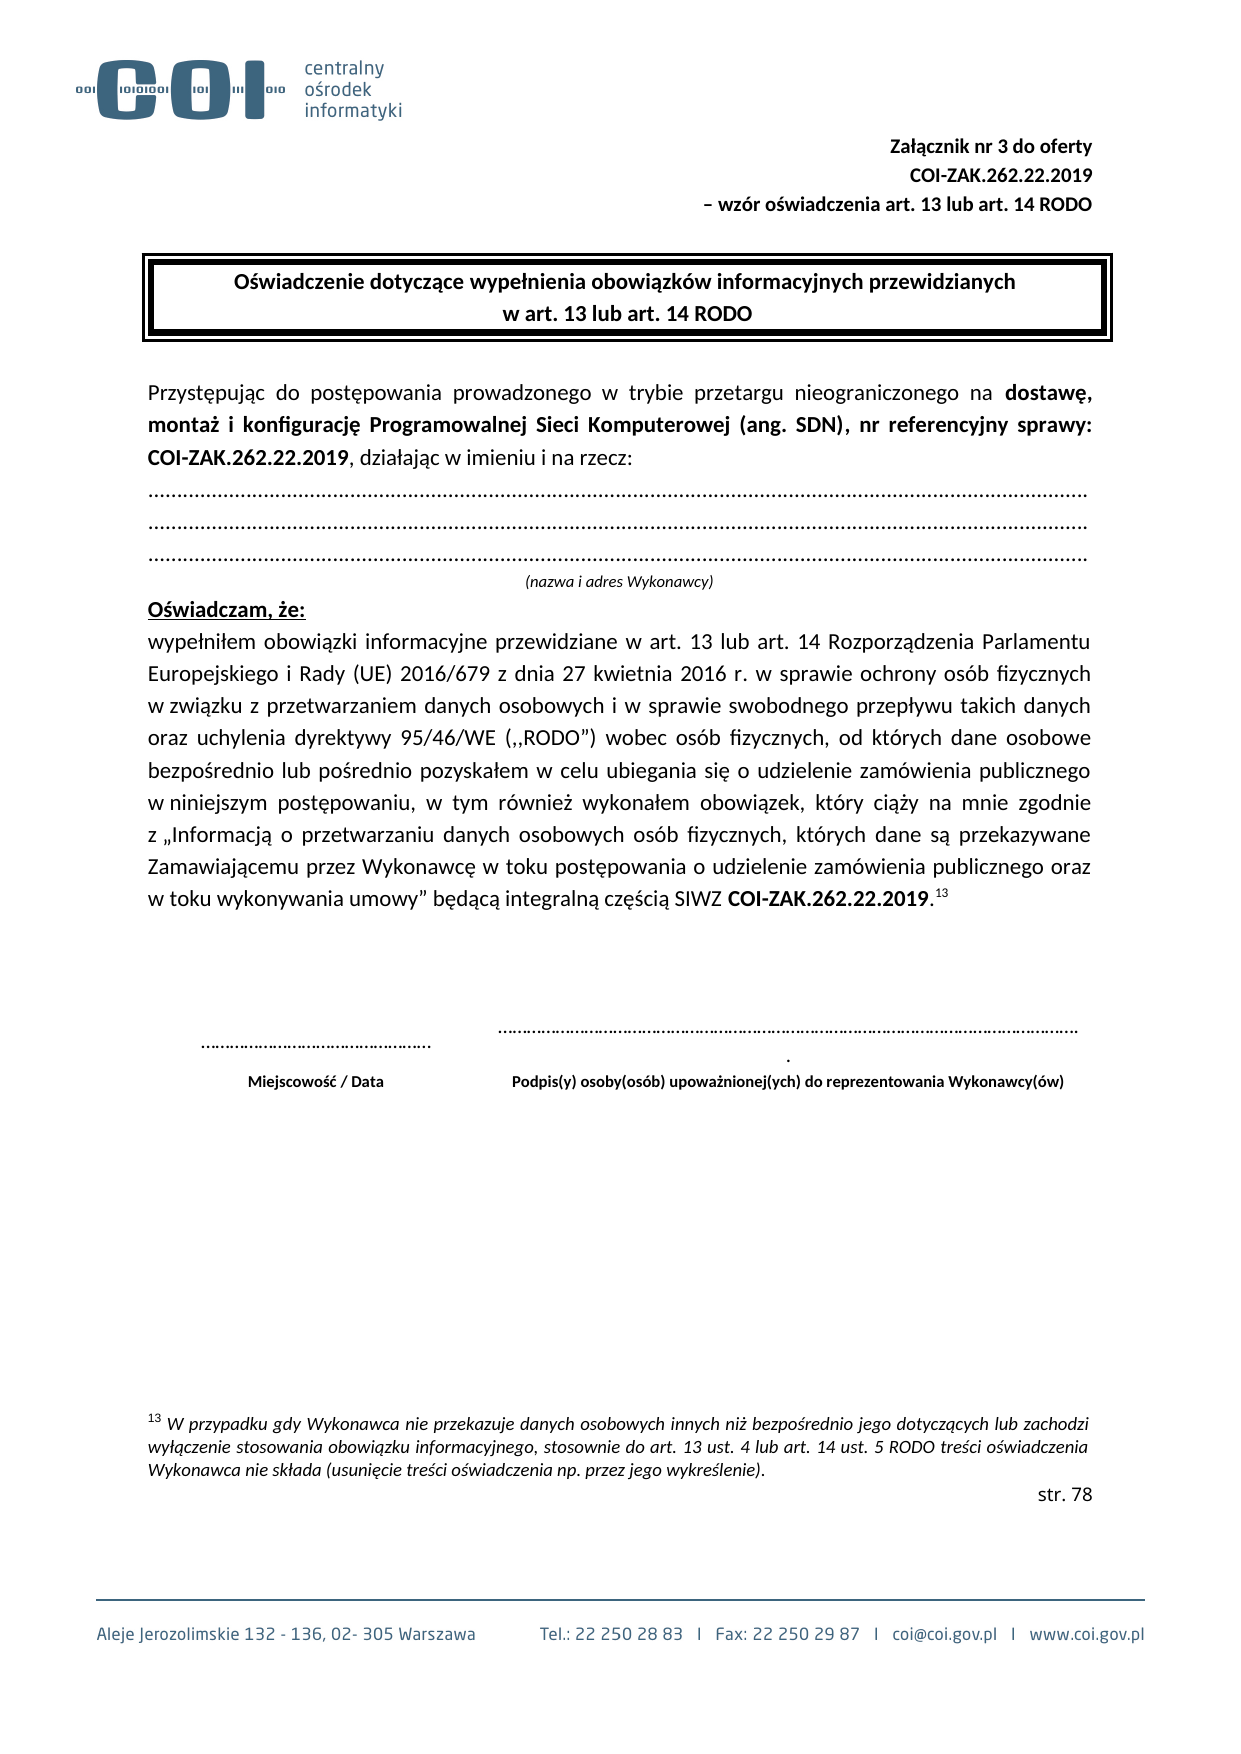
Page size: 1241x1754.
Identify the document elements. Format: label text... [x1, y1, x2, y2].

text Przystępując do postępowania prowadzonego w trybie przetargu nieograniczonego na dostawę, montaż i konfigurację Programowalnej Sieci Komputerowej (ang. SDN), nr referencyjny sprawy: COI-ZAK.262.22.2019, działając w imieniu i na rzecz: [148, 378, 1092, 471]
table_header ………………………………………………………………………………………………………….. [484, 1013, 1092, 1072]
text Oświadczam, że: [148, 595, 1092, 623]
table_header ………………………………………… [148, 1013, 484, 1072]
text (nazwa i adres Wykonawcy) [148, 571, 1092, 592]
text ......................................................................................................................................................................................................................................................................................................................................................................................................................................................................................................... [148, 475, 1092, 567]
text Oświadczenie dotyczące wypełnienia obowiązków informacyjnych przewidzianych w art. 13 lub art. 14 RODO [145, 256, 1110, 339]
text Załącznik nr 3 do oferty [148, 133, 1092, 158]
text wypełniłem obowiązki informacyjne przewidziane w art. 13 lub art. 14 Rozporządzenia Parlamentu Europejskiego i Rady (UE) 2016/679 z dnia 27 kwietnia 2016 r. w sprawie ochrony osób fizycznych w związku z przetwarzaniem danych osobowych i w sprawie swobodnego przepływu takich danych oraz uchylenia dyrektywy 95/46/WE (,,RODO”) wobec osób fizycznych, od których dane osobowe bezpośrednio lub pośrednio pozyskałem w celu ubiegania się o udzielenie zamówienia publicznego w niniejszym postępowaniu, w tym również wykonałem obowiązek, który ciąży na mnie zgodnie z „Informacją o przetwarzaniu danych osobowych osób fizycznych, których dane są przekazywane Zamawiającemu przez Wykonawcę w toku postępowania o udzielenie zamówienia publicznego oraz w toku wykonywania umowy” będącą integralną częścią SIWZ COI-ZAK.262.22.2019. [148, 627, 1092, 912]
picture [0, 0, 1240, 1747]
text COI-ZAK.262.22.2019 [148, 162, 1092, 187]
table_cell Miejscowość / Data [148, 1072, 484, 1096]
table_cell Podpis(y) osoby(osób) upoważnionej(ych) do reprezentowania Wykonawcy(ów) [484, 1072, 1092, 1096]
text – wzór oświadczenia art. 13 lub art. 14 RODO [148, 191, 1092, 217]
